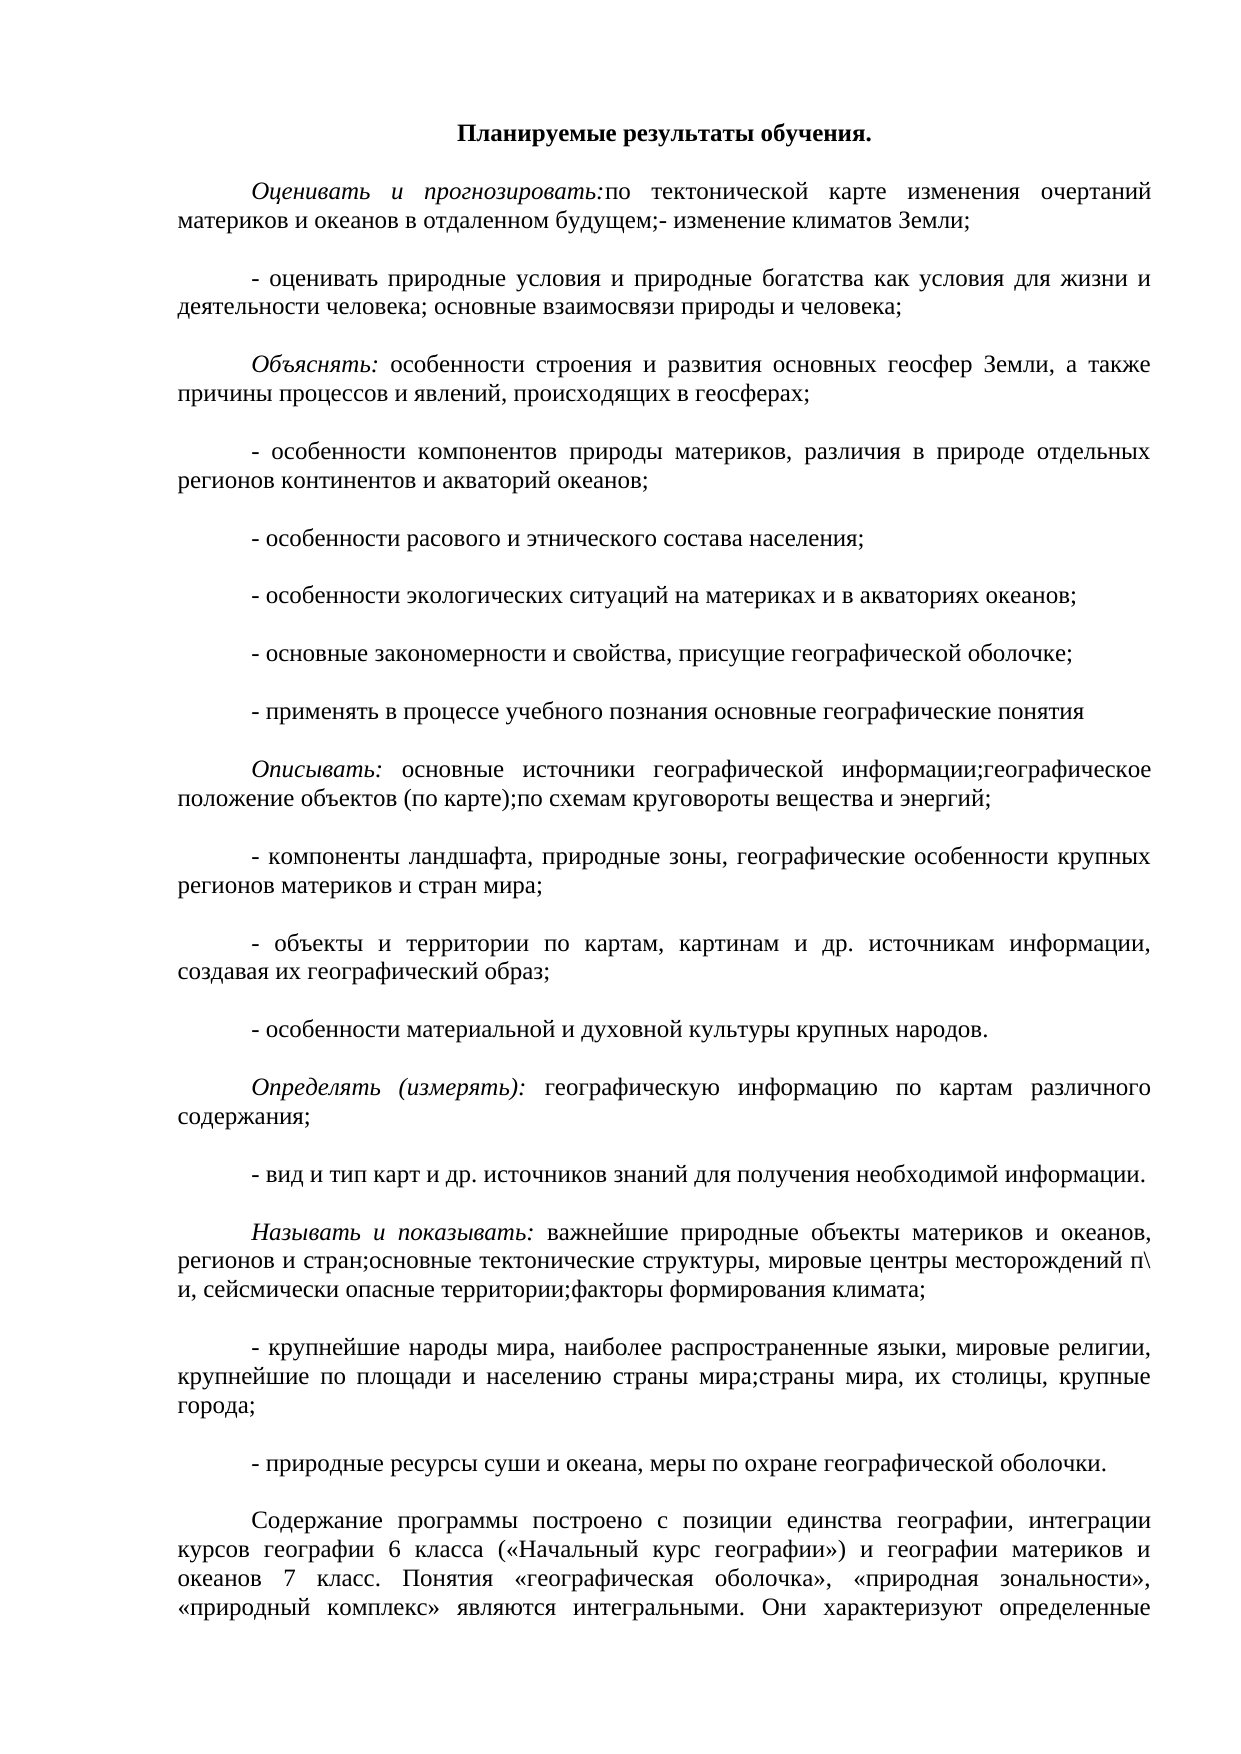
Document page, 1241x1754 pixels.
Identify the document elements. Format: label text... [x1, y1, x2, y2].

text - особенности расового и этнического состава населения; [177, 523, 1152, 551]
text - крупнейшие народы мира, наиболее распространенные языки, мировые религии, крупнейшие по площади и населению страны мира;страны мира, их столицы, крупные города; [177, 1332, 1152, 1418]
text - оценивать природные условия и природные богатства как условия для жизни и деятельности человека; основные взаимосвязи природы и человека; [177, 263, 1152, 320]
text - основные закономерности и свойства, присущие географической оболочке; [177, 638, 1152, 667]
text Описывать: основные источники географической информации;географическое положение объектов (по карте);по схемам круговороты вещества и энергий; [177, 754, 1152, 812]
text - природные ресурсы суши и океана, меры по охране географической оболочки. [177, 1448, 1152, 1476]
text - особенности экологических ситуаций на материках и в акваториях океанов; [177, 581, 1152, 609]
text Определять (измерять): географическую информацию по картам различного содержания; [177, 1072, 1152, 1130]
text - объекты и территории по картам, картинам и др. источникам информации, создавая их географический образ; [177, 928, 1152, 985]
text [177, 1506, 1152, 1621]
text - применять в процессе учебного познания основные географические понятия [177, 696, 1152, 725]
text Объяснять: особенности строения и развития основных геосфер Земли, а также причины процессов и явлений, происходящих в геосферах; [177, 349, 1152, 407]
text - особенности компонентов природы материков, различия в природе отдельных регионов континентов и акваторий океанов; [177, 436, 1152, 493]
text - вид и тип карт и др. источников знаний для получения необходимой информации. [177, 1159, 1152, 1188]
text - компоненты ландшафта, природные зоны, географические особенности крупных регионов материков и стран мира; [177, 841, 1152, 898]
text Оценивать и прогнозировать:по тектонической карте изменения очертаний материков и океанов в отдаленном будущем;- изменение климатов Земли; [177, 176, 1152, 233]
text Называть и показывать: важнейшие природные объекты материков и океанов, регионов и стран;основные тектонические структуры, мировые центры месторождений п\и, сейсмически опасные территории;факторы формирования климата; [177, 1217, 1152, 1303]
text - особенности материальной и духовной культуры крупных народов. [177, 1014, 1152, 1043]
text Планируемые результаты обучения. [177, 118, 1152, 147]
